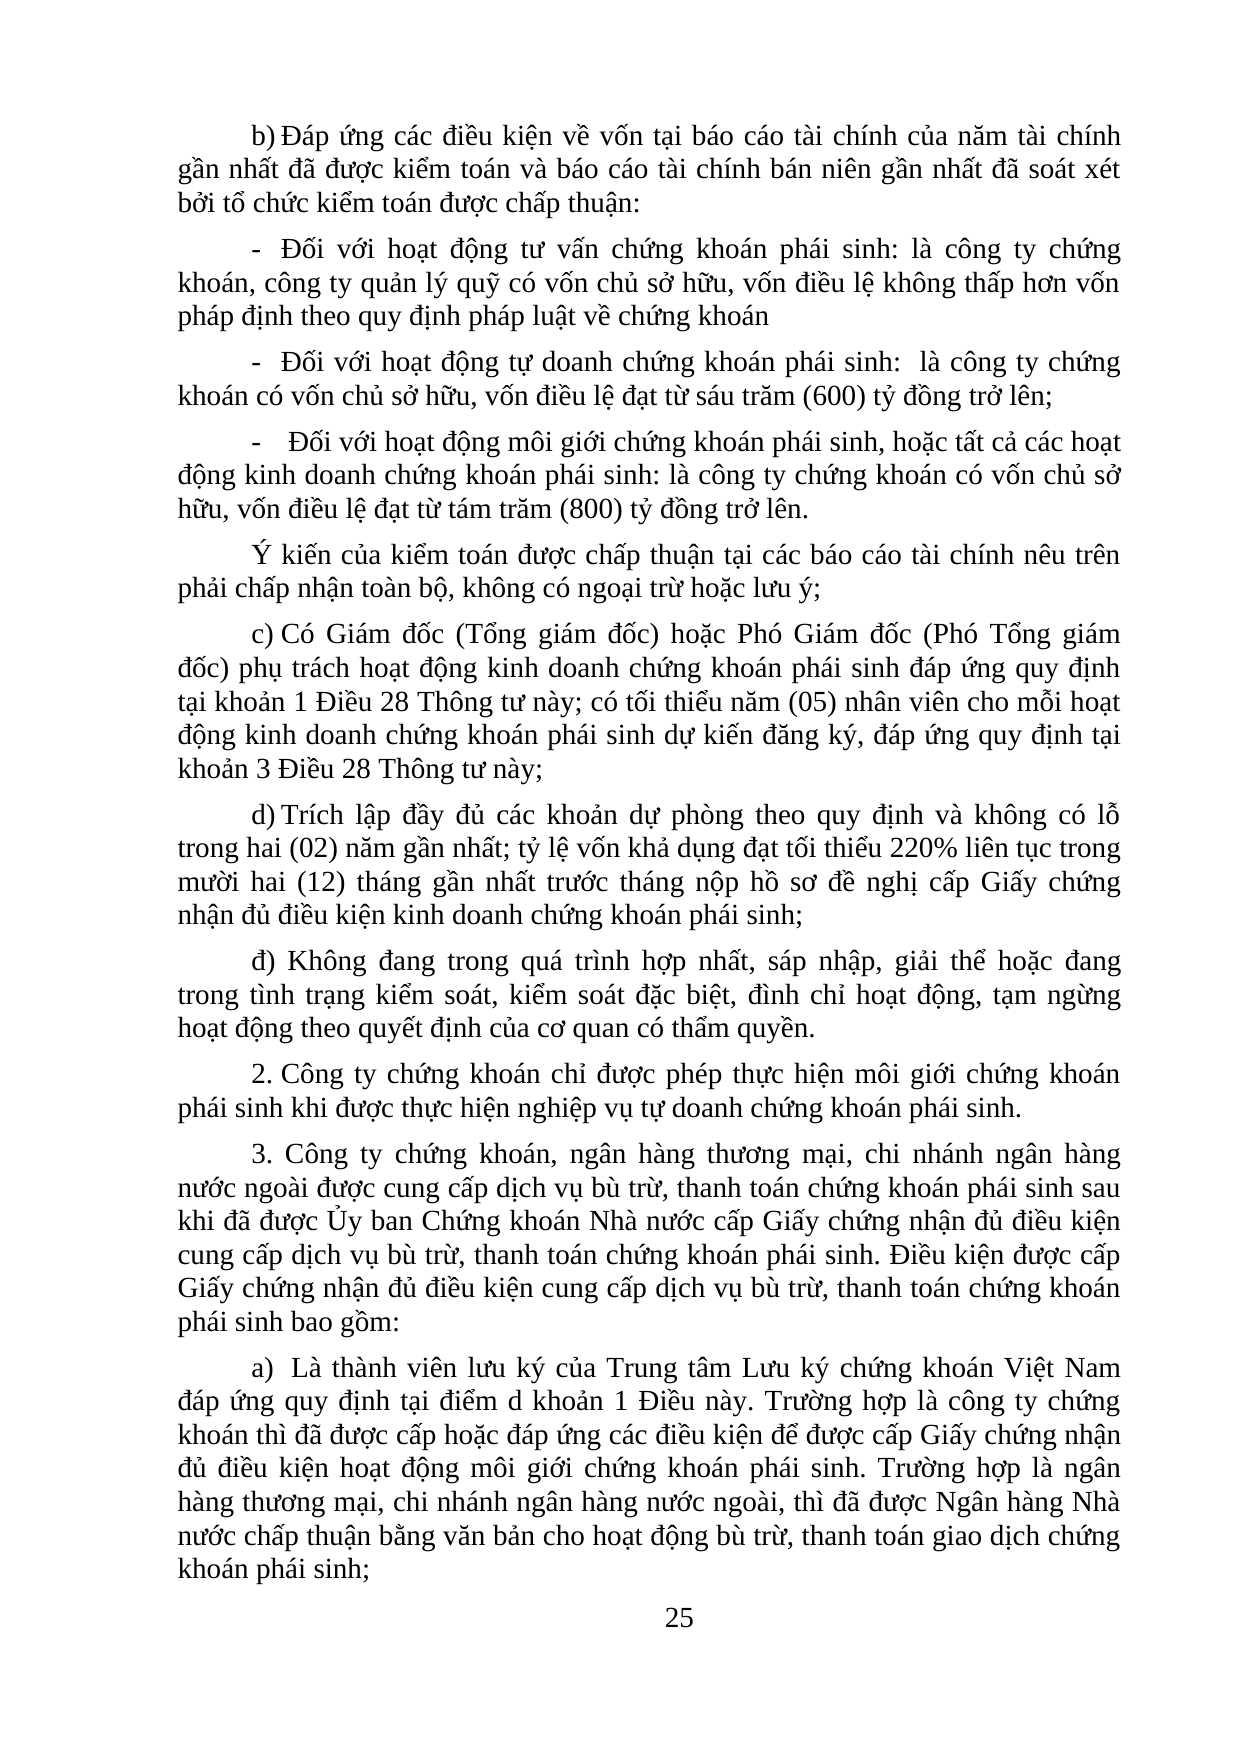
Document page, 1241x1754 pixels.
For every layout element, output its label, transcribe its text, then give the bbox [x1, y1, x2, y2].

list Đáp ứng các điều kiện về vốn tại báo cáo tài chính của năm tài chính gần nhất đã được kiểm toán và báo cáo tài chính bán niên gần nhất đã soát xét bởi tổ chức kiểm toán được chấp thuận: [177, 118, 1122, 219]
list Trích lập đầy đủ các khoản dự phòng theo quy định và không có lỗ trong hai (02) năm gần nhất; tỷ lệ vốn khả dụng đạt tối thiểu 220% liên tục trong mười hai (12) tháng gần nhất trước tháng nộp hồ sơ đề nghị cấp Giấy chứng nhận đủ điều kiện kinh doanh chứng khoán phái sinh; [177, 797, 1122, 931]
list Đối với hoạt động tư vấn chứng khoán phái sinh: là công ty chứng khoán, công ty quản lý quỹ có vốn chủ sở hữu, vốn điều lệ không thấp hơn vốn pháp định theo quy định pháp luật về chứng khoán [177, 231, 1122, 332]
list Có Giám đốc (Tổng giám đốc) hoặc Phó Giám đốc (Phó Tổng giám đốc) phụ trách hoạt động kinh doanh chứng khoán phái sinh đáp ứng quy định tại khoản 1 Điều 28 Thông tư này; có tối thiểu năm (05) nhân viên cho mỗi hoạt động kinh doanh chứng khoán phái sinh dự kiến đăng ký, đáp ứng quy định tại khoản 3 Điều 28 Thông tư này; [177, 617, 1122, 784]
list Công ty chứng khoán chỉ được phép thực hiện môi giới chứng khoán phái sinh khi được thực hiện nghiệp vụ tự doanh chứng khoán phái sinh. [177, 1057, 1122, 1124]
list Là thành viên lưu ký của Trung tâm Lưu ký chứng khoán Việt Nam đáp ứng quy định tại điểm d khoản 1 Điều này. Trường hợp là công ty chứng khoán thì đã được cấp hoặc đáp ứng các điều kiện để được cấp Giấy chứng nhận đủ điều kiện hoạt động môi giới chứng khoán phái sinh. Trường hợp là ngân hàng thương mại, chi nhánh ngân hàng nước ngoài, thì đã được Ngân hàng Nhà nước chấp thuận bằng văn bản cho hoạt động bù trừ, thanh toán giao dịch chứng khoán phái sinh; [177, 1350, 1122, 1585]
list Ý kiến của kiểm toán được chấp thuận tại các báo cáo tài chính nêu trên phải chấp nhận toàn bộ, không có ngoại trừ hoặc lưu ý; [177, 537, 1122, 604]
list Đối với hoạt động tự doanh chứng khoán phái sinh: là công ty chứng khoán có vốn chủ sở hữu, vốn điều lệ đạt từ sáu trăm (600) tỷ đồng trở lên; [177, 344, 1122, 411]
text 3. Công ty chứng khoán, ngân hàng thương mại, chi nhánh ngân hàng nước ngoài được cung cấp dịch vụ bù trừ, thanh toán chứng khoán phái sinh sau khi đã được Ủy ban Chứng khoán Nhà nước cấp Giấy chứng nhận đủ điều kiện cung cấp dịch vụ bù trừ, thanh toán chứng khoán phái sinh. Điều kiện được cấp Giấy chứng nhận đủ điều kiện cung cấp dịch vụ bù trừ, thanh toán chứng khoán phái sinh bao gồm: [177, 1136, 1122, 1337]
text đ) Không đang trong quá trình hợp nhất, sáp nhập, giải thể hoặc đang trong tình trạng kiểm soát, kiểm soát đặc biệt, đình chỉ hoạt động, tạm ngừng hoạt động theo quyết định của cơ quan có thẩm quyền. [177, 943, 1122, 1044]
list Đối với hoạt động môi giới chứng khoán phái sinh, hoặc tất cả các hoạt động kinh doanh chứng khoán phái sinh: là công ty chứng khoán có vốn chủ sở hữu, vốn điều lệ đạt từ tám trăm (800) tỷ đồng trở lên. [177, 424, 1122, 524]
